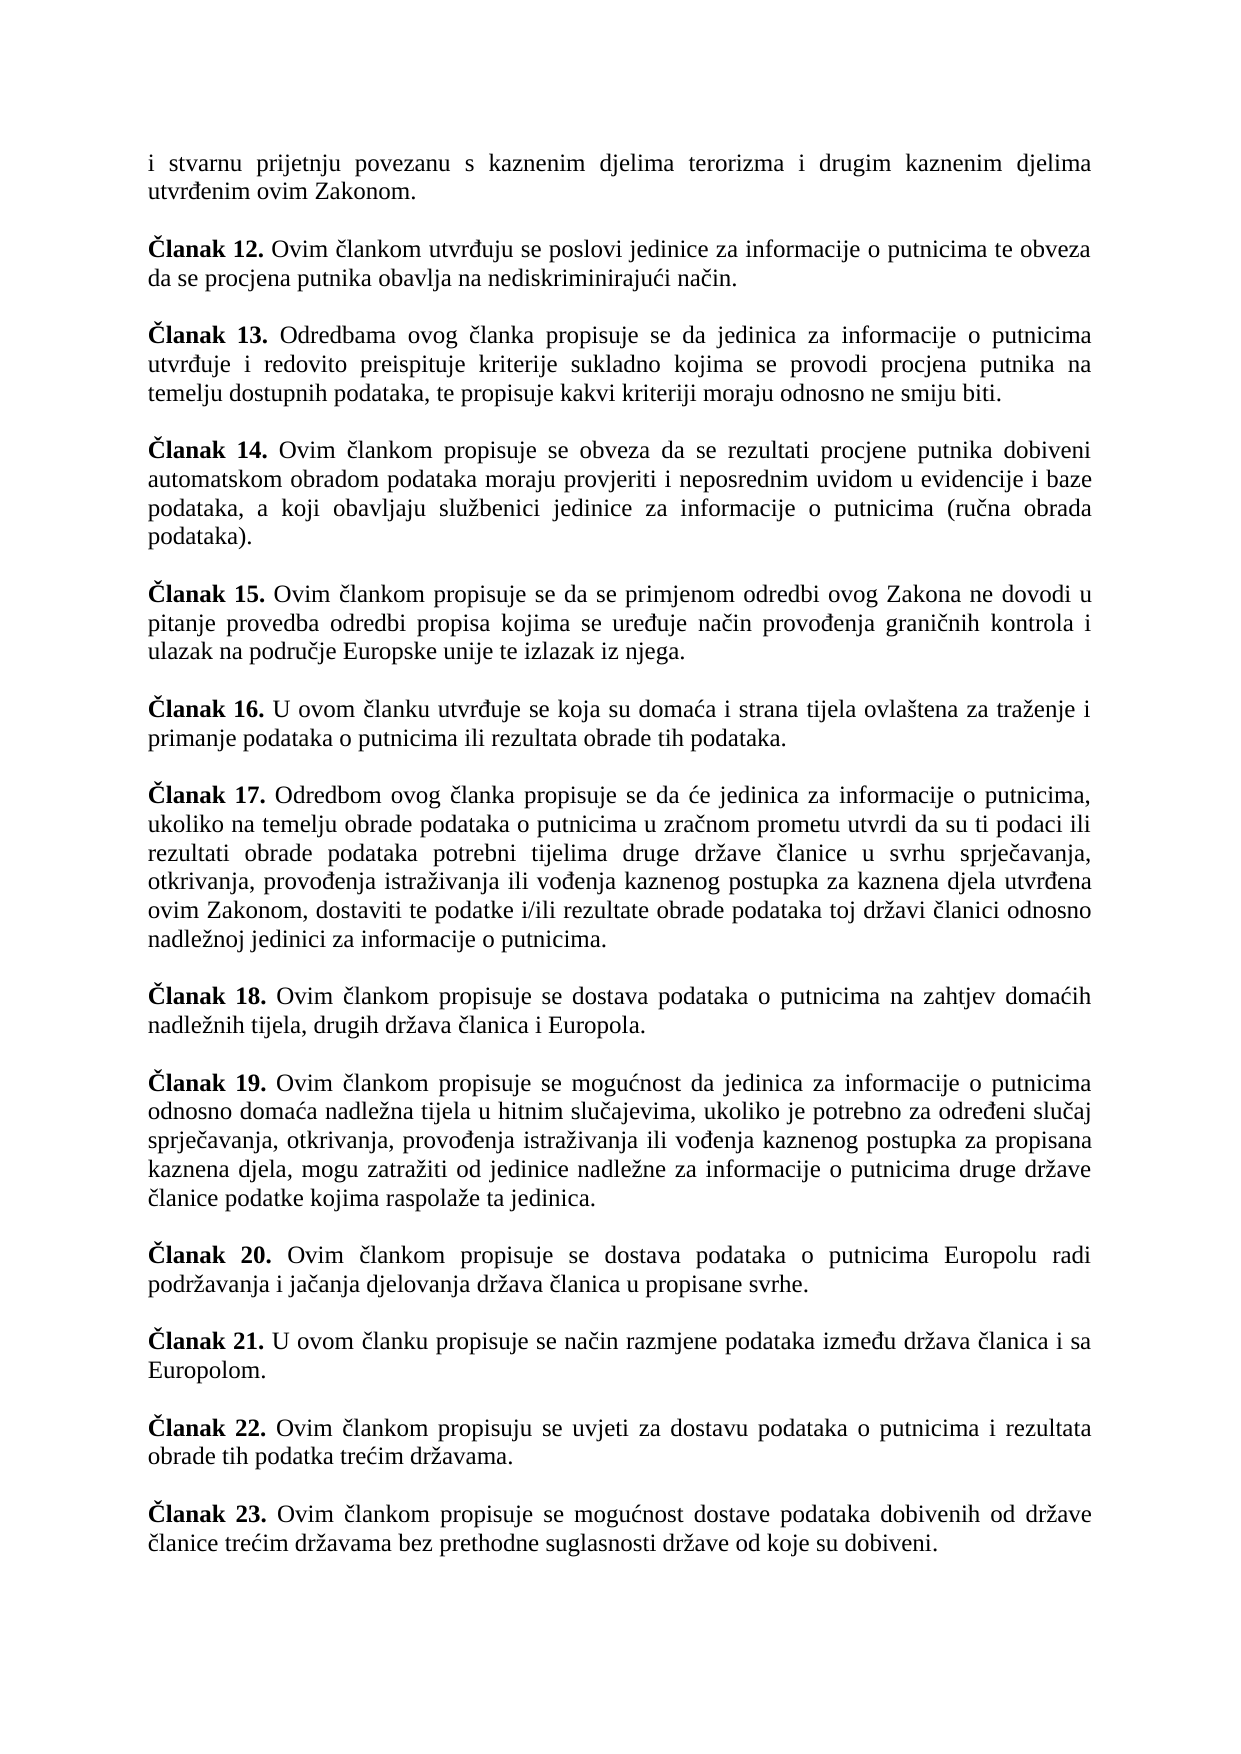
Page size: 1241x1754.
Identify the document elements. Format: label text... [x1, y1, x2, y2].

text Članak 15. Ovim člankom propisuje se da se primjenom odredbi ovog Zakona ne dovodi u pitanje provedba odredbi propisa kojima se uređuje način provođenja graničnih kontrola i ulazak na područje Europske unije te izlazak iz njega. [148, 579, 1093, 665]
text Članak 16. U ovom članku utvrđuje se koja su domaća i strana tijela ovlaštena za traženje i primanje podataka o putnicima ili rezultata obrade tih podataka. [148, 694, 1093, 751]
text Članak 21. U ovom članku propisuje se način razmjene podataka između država članica i sa Europolom. [148, 1326, 1093, 1384]
text Članak 17. Odredbom ovog članka propisuje se da će jedinica za informacije o putnicima, ukoliko na temelju obrade podataka o putnicima u zračnom prometu utvrdi da su ti podaci ili rezultati obrade podataka potrebni tijelima druge države članice u svrhu sprječavanja, otkrivanja, provođenja istraživanja ili vođenja kaznenog postupka za kaznena djela utvrđena ovim Zakonom, dostaviti te podatke i/ili rezultate obrade podataka toj državi članici odnosno nadležnoj jedinici za informacije o putnicima. [148, 780, 1093, 953]
text Članak 22. Ovim člankom propisuju se uvjeti za dostavu podataka o putnicima i rezultata obrade tih podatka trećim državama. [148, 1413, 1093, 1470]
text Članak 14. Ovim člankom propisuje se obveza da se rezultati procjene putnika dobiveni automatskom obradom podataka moraju provjeriti i neposrednim uvidom u evidencije i baze podataka, a koji obavljaju službenici jedinice za informacije o putnicima (ručna obrada podataka). [148, 435, 1093, 550]
text Članak 12. Ovim člankom utvrđuju se poslovi jedinice za informacije o putnicima te obveza da se procjena putnika obavlja na nediskriminirajući način. [148, 234, 1093, 291]
text Članak 20. Ovim člankom propisuje se dostava podataka o putnicima Europolu radi podržavanja i jačanja djelovanja država članica u propisane svrhe. [148, 1240, 1093, 1298]
text Članak 13. Odredbama ovog članka propisuje se da jedinica za informacije o putnicima utvrđuje i redovito preispituje kriterije sukladno kojima se provodi procjena putnika na temelju dostupnih podataka, te propisuje kakvi kriteriji moraju odnosno ne smiju biti. [148, 320, 1093, 406]
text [148, 148, 1093, 205]
text Članak 19. Ovim člankom propisuje se mogućnost da jedinica za informacije o putnicima odnosno domaća nadležna tijela u hitnim slučajevima, ukoliko je potrebno za određeni slučaj sprječavanja, otkrivanja, provođenja istraživanja ili vođenja kaznenog postupka za propisana kaznena djela, mogu zatražiti od jedinice nadležne za informacije o putnicima druge države članice podatke kojima raspolaže ta jedinica. [148, 1068, 1093, 1211]
text Članak 18. Ovim člankom propisuje se dostava podataka o putnicima na zahtjev domaćih nadležnih tijela, drugih država članica i Europola. [148, 981, 1093, 1039]
text Članak 23. Ovim člankom propisuje se mogućnost dostave podataka dobivenih od države članice trećim državama bez prethodne suglasnosti države od koje su dobiveni. [148, 1499, 1093, 1556]
